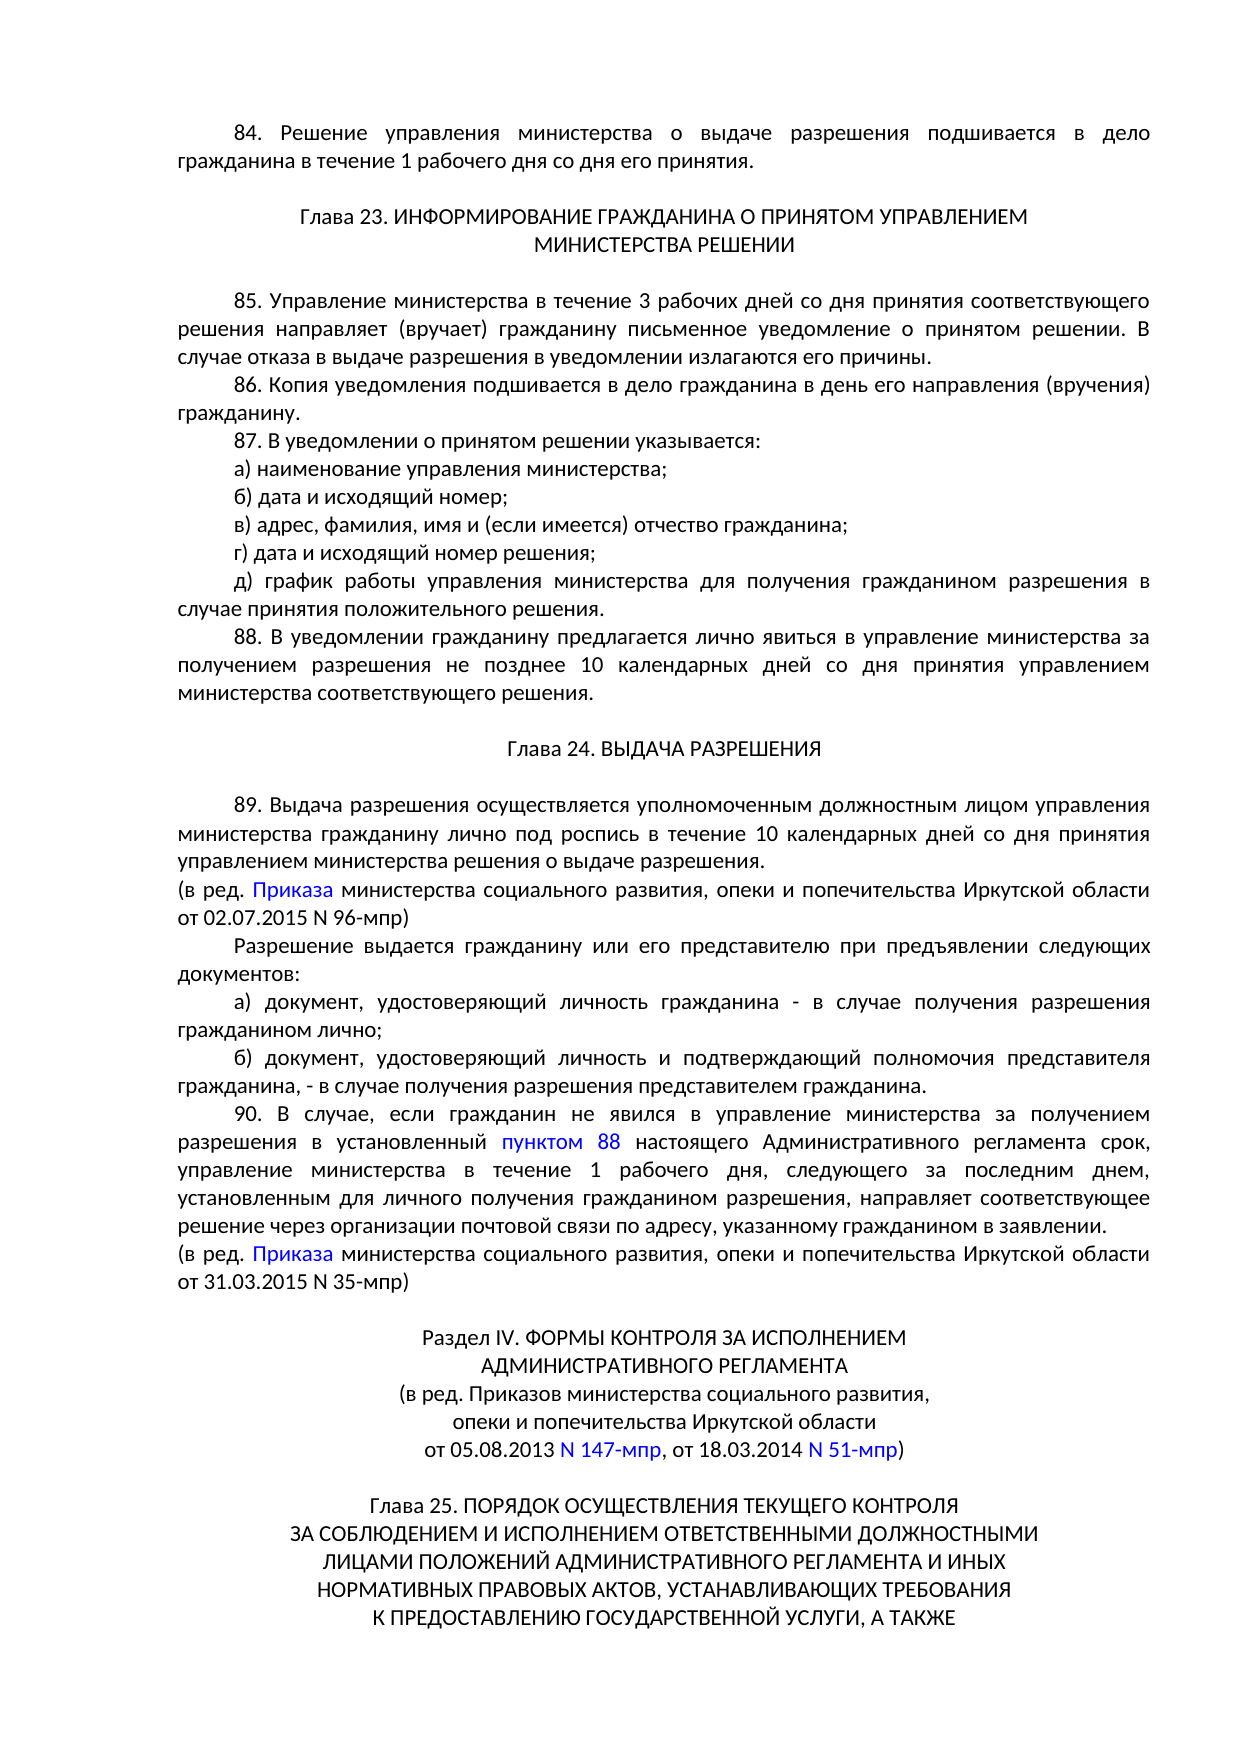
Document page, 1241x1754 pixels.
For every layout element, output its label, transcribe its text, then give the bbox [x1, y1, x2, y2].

text МИНИСТЕРСТВА РЕШЕНИИ [177, 230, 1152, 258]
text НОРМАТИВНЫХ ПРАВОВЫХ АКТОВ, УСТАНАВЛИВАЮЩИХ ТРЕБОВАНИЯ [177, 1575, 1152, 1603]
text Глава 25. ПОРЯДОК ОСУЩЕСТВЛЕНИЯ ТЕКУЩЕГО КОНТРОЛЯ [177, 1491, 1152, 1519]
text д) график работы управления министерства для получения гражданином разрешения в случае принятия положительного решения. [177, 566, 1152, 622]
text Разрешение выдается гражданину или его представителю при предъявлении следующих документов: [177, 931, 1152, 987]
text (в ред. Приказов министерства социального развития, [177, 1379, 1152, 1407]
text 84. Решение управления министерства о выдаче разрешения подшивается в дело гражданина в течение 1 рабочего дня со дня его принятия. [177, 118, 1152, 174]
text 87. В уведомлении о принятом решении указывается: [177, 426, 1152, 454]
text 88. В уведомлении гражданину предлагается лично явиться в управление министерства за получением разрешения не позднее 10 календарных дней со дня принятия управлением министерства соответствующего решения. [177, 622, 1152, 707]
text (в ред. Приказа министерства социального развития, опеки и попечительства Иркутской области от 02.07.2015 N 96-мпр) [177, 875, 1152, 931]
text АДМИНИСТРАТИВНОГО РЕГЛАМЕНТА [177, 1351, 1152, 1379]
text г) дата и исходящий номер решения; [177, 538, 1152, 566]
text а) наименование управления министерства; [177, 454, 1152, 482]
text ЛИЦАМИ ПОЛОЖЕНИЙ АДМИНИСТРАТИВНОГО РЕГЛАМЕНТА И ИНЫХ [177, 1547, 1152, 1575]
text от 05.08.2013 N 147-мпр, от 18.03.2014 N 51-мпр) [177, 1435, 1152, 1463]
text 86. Копия уведомления подшивается в дело гражданина в день его направления (вручения) гражданину. [177, 370, 1152, 426]
text 85. Управление министерства в течение 3 рабочих дней со дня принятия соответствующего решения направляет (вручает) гражданину письменное уведомление о принятом решении. В случае отказа в выдаче разрешения в уведомлении излагаются его причины. [177, 286, 1152, 370]
text 89. Выдача разрешения осуществляется уполномоченным должностным лицом управления министерства гражданину лично под роспись в течение 10 календарных дней со дня принятия управлением министерства решения о выдаче разрешения. [177, 791, 1152, 875]
text Глава 24. ВЫДАЧА РАЗРЕШЕНИЯ [177, 734, 1152, 763]
text (в ред. Приказа министерства социального развития, опеки и попечительства Иркутской области от 31.03.2015 N 35-мпр) [177, 1239, 1152, 1295]
text ЗА СОБЛЮДЕНИЕМ И ИСПОЛНЕНИЕМ ОТВЕТСТВЕННЫМИ ДОЛЖНОСТНЫМИ [177, 1519, 1152, 1547]
text Глава 23. ИНФОРМИРОВАНИЕ ГРАЖДАНИНА О ПРИНЯТОМ УПРАВЛЕНИЕМ [177, 202, 1152, 230]
text К ПРЕДОСТАВЛЕНИЮ ГОСУДАРСТВЕННОЙ УСЛУГИ, А ТАКЖЕ [177, 1603, 1152, 1631]
text Раздел IV. ФОРМЫ КОНТРОЛЯ ЗА ИСПОЛНЕНИЕМ [177, 1323, 1152, 1351]
text 90. В случае, если гражданин не явился в управление министерства за получением разрешения в установленный пунктом 88 настоящего Административного регламента срок, управление министерства в течение 1 рабочего дня, следующего за последним днем, установленным для личного получения гражданином разрешения, направляет соответствующее решение через организации почтовой связи по адресу, указанному гражданином в заявлении. [177, 1099, 1152, 1239]
text опеки и попечительства Иркутской области [177, 1407, 1152, 1435]
text а) документ, удостоверяющий личность гражданина - в случае получения разрешения гражданином лично; [177, 987, 1152, 1043]
text в) адрес, фамилия, имя и (если имеется) отчество гражданина; [177, 510, 1152, 538]
text б) дата и исходящий номер; [177, 482, 1152, 510]
text б) документ, удостоверяющий личность и подтверждающий полномочия представителя гражданина, - в случае получения разрешения представителем гражданина. [177, 1043, 1152, 1099]
